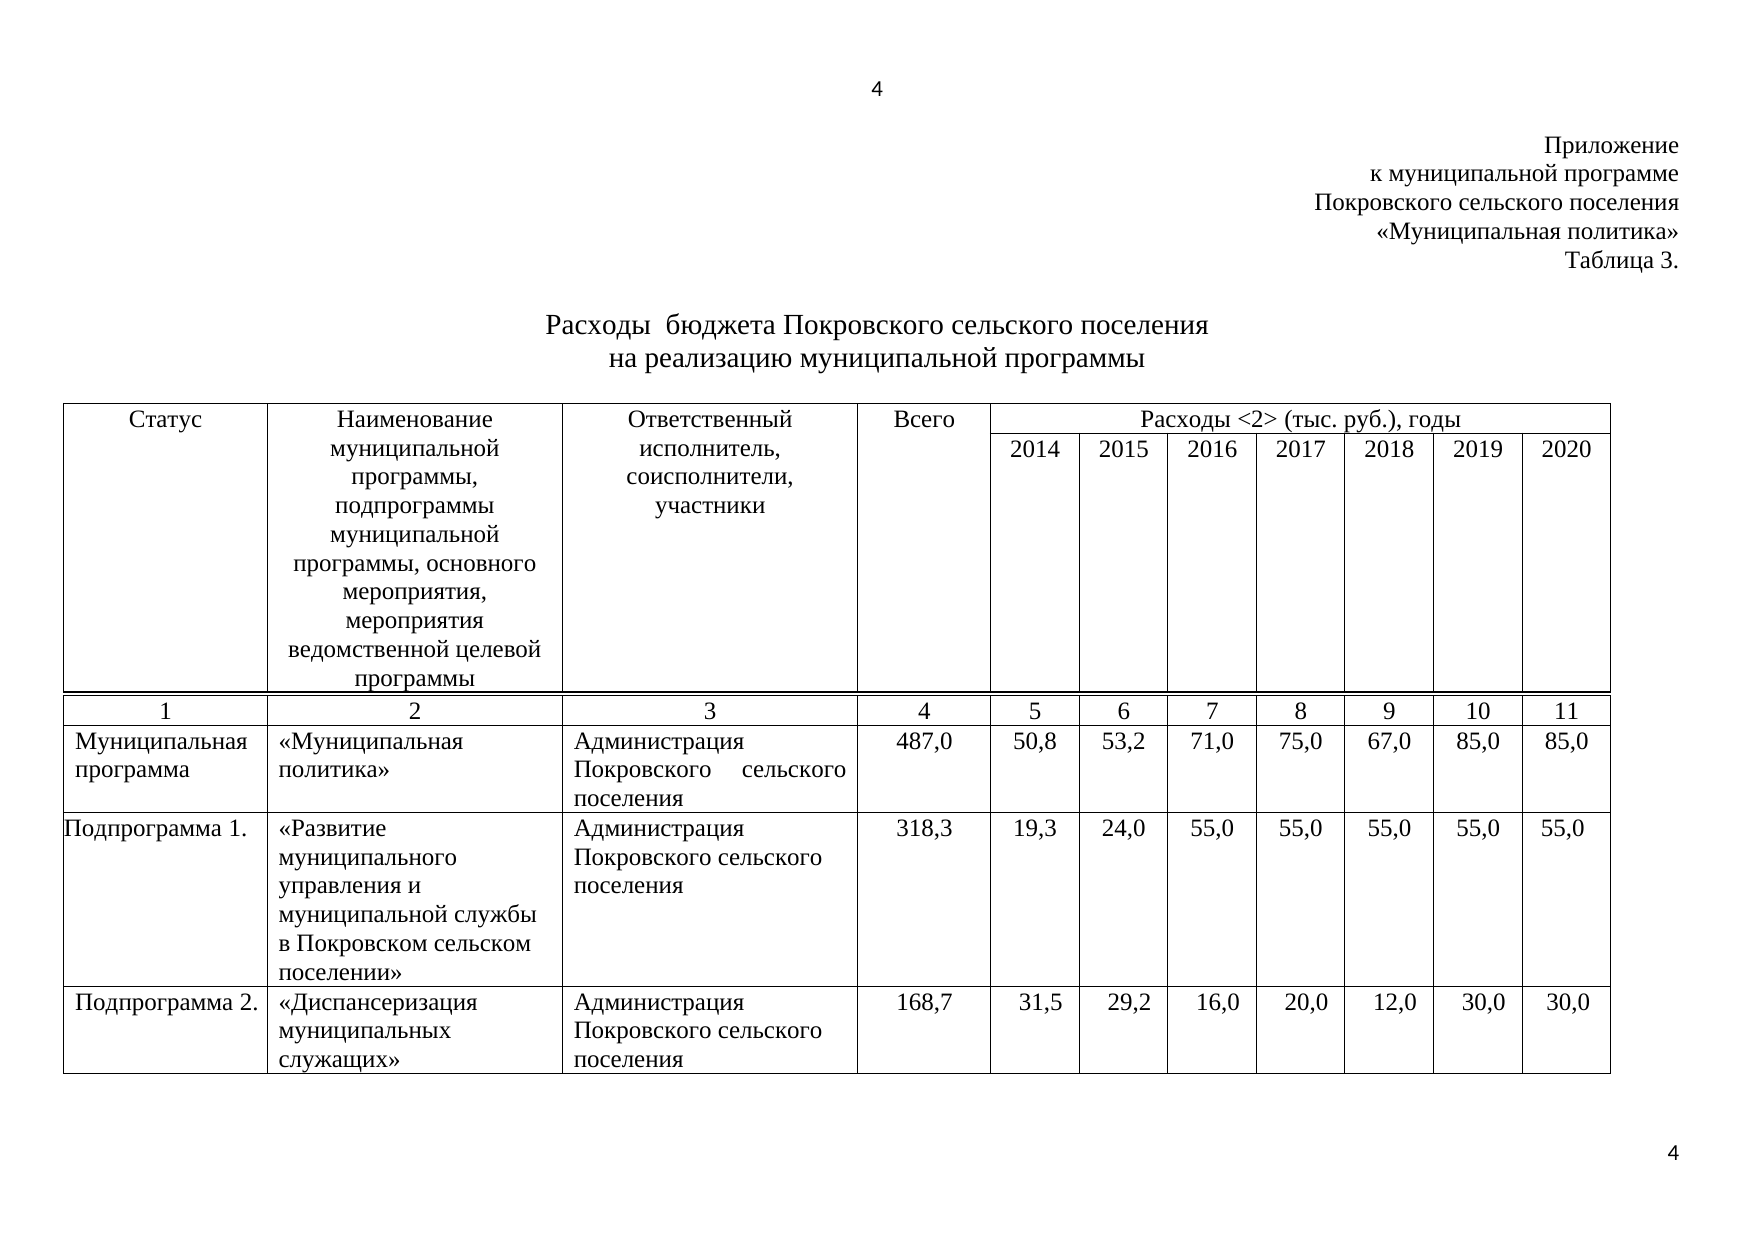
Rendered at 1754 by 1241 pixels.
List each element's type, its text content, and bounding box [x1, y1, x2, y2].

table_cell 2016 [1168, 434, 1256, 691]
table_header 3 [563, 696, 857, 725]
text на реализацию муниципальной программы [75, 341, 1679, 374]
text «Муниципальная политика» [75, 216, 1679, 245]
text к муниципальной программе [75, 158, 1679, 187]
table_cell 2020 [1523, 434, 1610, 691]
table_cell 71,0 [1168, 726, 1256, 812]
table_cell Администрация Покровского сельского поселения [563, 813, 857, 986]
table_header Статус [64, 404, 267, 691]
table_cell «Диспансеризация муниципальных служащих» [268, 987, 562, 1073]
table_cell 53,2 [1080, 726, 1167, 812]
table_cell Муниципальная программа [64, 726, 267, 812]
table_cell 50,8 [991, 726, 1079, 812]
text Расходы бюджета Покровского сельского поселения [75, 307, 1679, 341]
table_cell 29,2 [1080, 987, 1167, 1073]
table_cell «Муниципальная политика» [268, 726, 562, 812]
table_header 6 [1080, 696, 1167, 725]
table_cell 31,5 [991, 987, 1079, 1073]
table_cell 67,0 [1345, 726, 1433, 812]
table_header Наименование муниципальной программы, подпрограммы муниципальной программы, основного мероприятия, мероприятия ведомственной целевой программы [268, 404, 562, 691]
table_cell Подпрограмма 2. [64, 987, 267, 1073]
text Покровского сельского поселения [75, 187, 1679, 216]
table_header Расходы <2> (тыс. руб.), годы [991, 404, 1610, 433]
table_cell 2018 [1345, 434, 1433, 691]
table_cell 85,0 [1434, 726, 1522, 812]
table_cell 2019 [1434, 434, 1522, 691]
table_header 5 [991, 696, 1079, 725]
table_header Всего [858, 404, 990, 691]
table_cell Администрация Покровского сельского поселения [563, 987, 857, 1073]
table_header 4 [858, 696, 990, 725]
table_cell 30,0 [1434, 987, 1522, 1073]
table_cell Подпрограмма 1. [64, 813, 267, 986]
table_header 1 [64, 696, 267, 725]
table_header 7 [1168, 696, 1256, 725]
table_header 8 [1257, 696, 1344, 725]
table_header 10 [1434, 696, 1522, 725]
table_header 11 [1523, 696, 1610, 725]
table_cell 30,0 [1523, 987, 1610, 1073]
table_cell 55,0 [1434, 813, 1522, 986]
text Приложение [75, 130, 1679, 158]
table_cell 75,0 [1257, 726, 1344, 812]
table_cell 55,0 [1345, 813, 1433, 986]
table_cell 85,0 [1523, 726, 1610, 812]
table_cell 2014 [991, 434, 1079, 691]
table_header 9 [1345, 696, 1433, 725]
table_cell 168,7 [858, 987, 990, 1073]
table_cell «Развитие муниципального управления и муниципальной службы в Покровском сельском поселении» [268, 813, 562, 986]
table_header Ответственный исполнитель, соисполнители, участники [563, 404, 857, 691]
table_cell 487,0 [858, 726, 990, 812]
table_cell 55,0 [1523, 813, 1610, 986]
table_cell 20,0 [1257, 987, 1344, 1073]
table_cell Администрация Покровского сельского поселения [563, 726, 857, 812]
table_cell 2017 [1257, 434, 1344, 691]
table_cell 2015 [1080, 434, 1167, 691]
table_cell 16,0 [1168, 987, 1256, 1073]
table_header 2 [268, 696, 562, 725]
table_cell 19,3 [991, 813, 1079, 986]
table_cell 24,0 [1080, 813, 1167, 986]
table_cell 12,0 [1345, 987, 1433, 1073]
table_cell 318,3 [858, 813, 990, 986]
text Таблица 3. [75, 245, 1679, 273]
table_cell 55,0 [1257, 813, 1344, 986]
table_cell 55,0 [1168, 813, 1256, 986]
